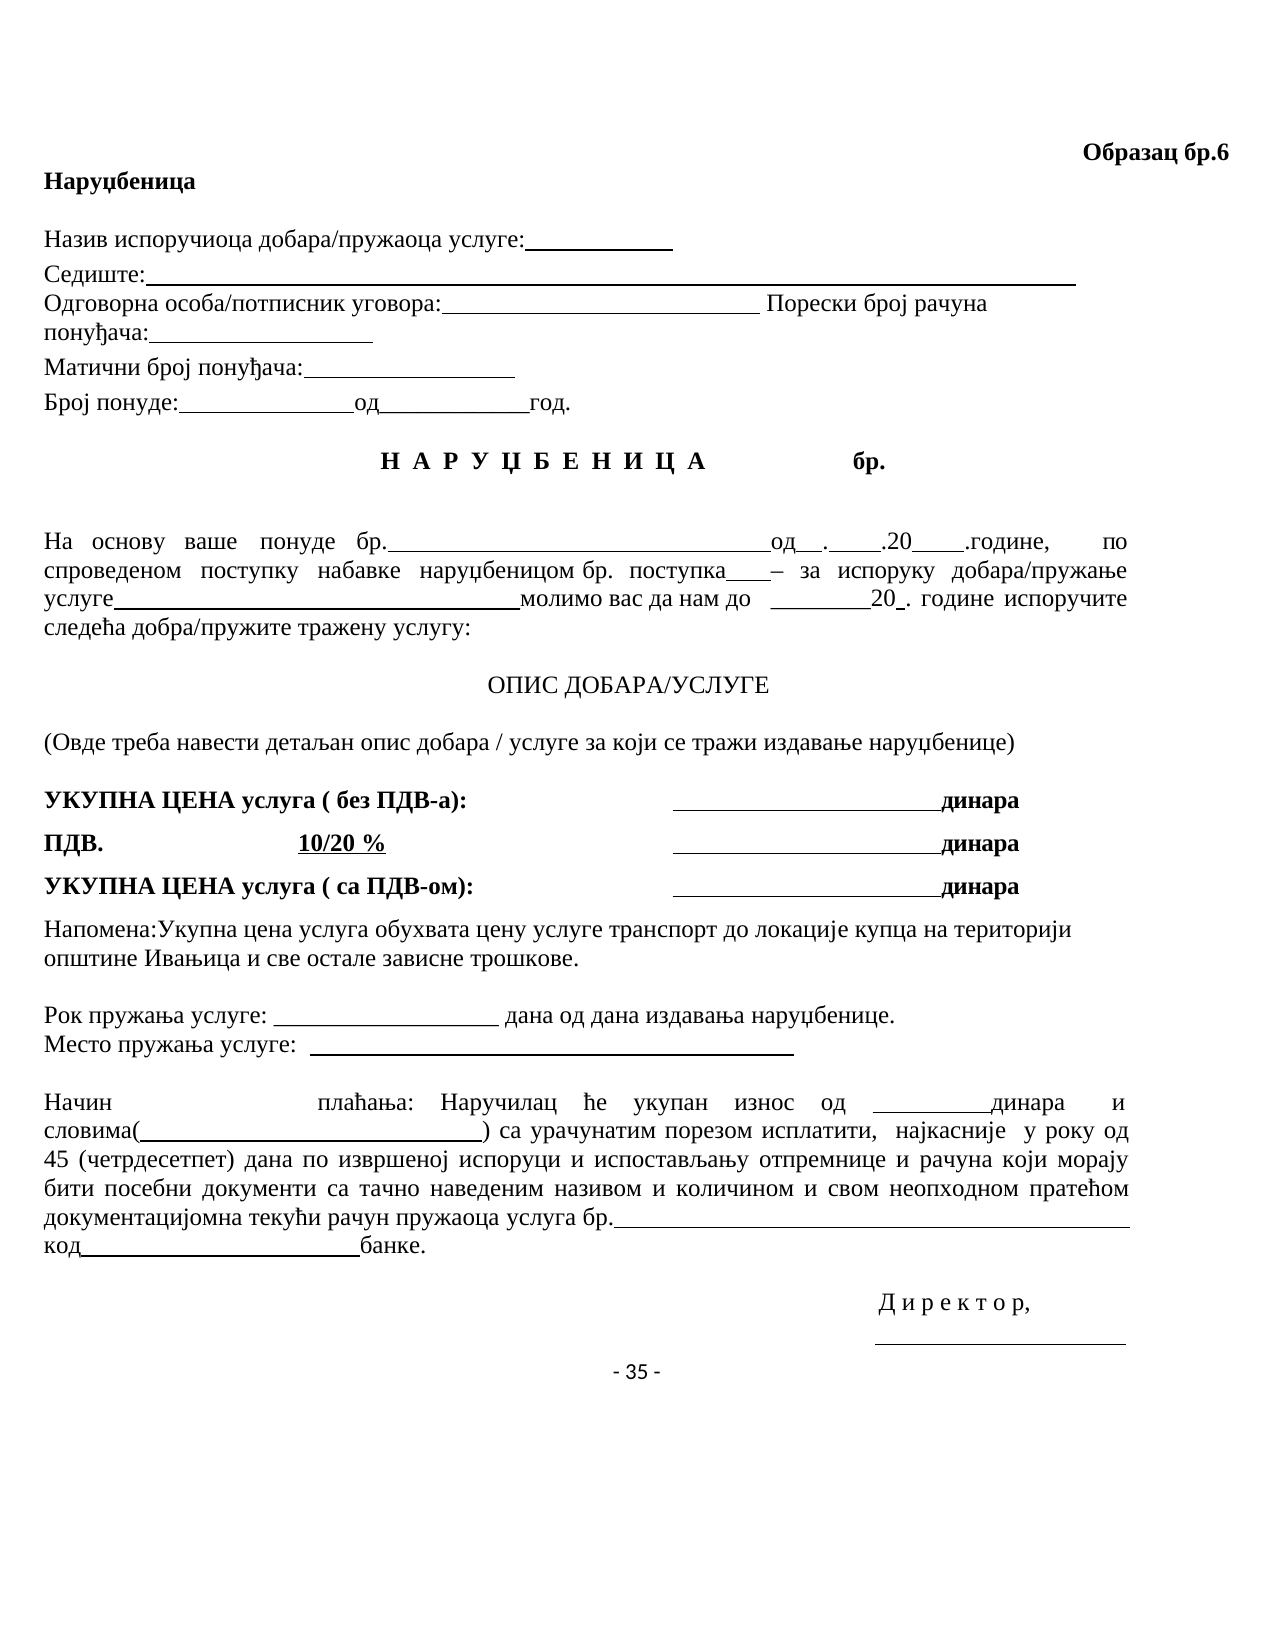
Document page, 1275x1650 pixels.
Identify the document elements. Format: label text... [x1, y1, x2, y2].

text На основу ваше понуде бр. од . .20 .године, по спроведеном поступку набавке наруџбеницом бр. поступка – за испоруку добара/пружање услуге ________________________________молимо вас да нам до ________20 . године испоручите следећа добра/пружите тражену услугу: [44, 526, 1127, 641]
text Број понуде: од____________год. [44, 387, 1229, 416]
text УКУПНА ЦЕНА услуга ( без ПДВ-а): динара ПДВ. 10/20 % динара УКУПНА ЦЕНА услуга ( са ПДВ-ом): динара [44, 785, 1028, 900]
text Матични број понуђача: [44, 352, 1229, 381]
text Рок пружања услуге: __________________ дана од дана издавања наруџбенице. Место пружања услуге: [44, 1000, 909, 1058]
text Назив испоручиоца добара/пружаоца услуге: [44, 224, 1229, 253]
text (Овде треба навести детаљан опис добара / услуге за који се тражи издавање наруџбенице) [44, 727, 1229, 756]
text Наруџбеница [44, 166, 1229, 195]
text ОПИС ДОБАРА/УСЛУГЕ [44, 670, 1213, 698]
text Образац бр.6 [44, 137, 1229, 166]
text словима( ) са урачунатим порезом исплатити, најкасније у року од 45 (четрдесетпет) дана по извршеној испоруци и испостављању отпремнице и рачуна који морају бити посебни документи са тачно наведеним називом и количином и свом неопходном пратећом документацијомна текући рачун пружаоца услуга бр. код банке. [44, 1115, 1130, 1259]
text Седиште: Одговорна особа/потписник уговора: Порески број рачуна понуђача: [44, 259, 1091, 346]
text Д и р е к т о р, [44, 1259, 1130, 1316]
text Начин плаћања: Наручилац ће укупан износ од динара и [44, 1087, 1229, 1115]
text Н А Р У Џ Б Е Н И Ц А бр. [44, 446, 1222, 475]
text Напомена:Укупна цена услуга обухвата цену услуге транспорт до локацијe купца на територији општине Ивањица и све остале зависне трошкове. [44, 914, 1124, 972]
